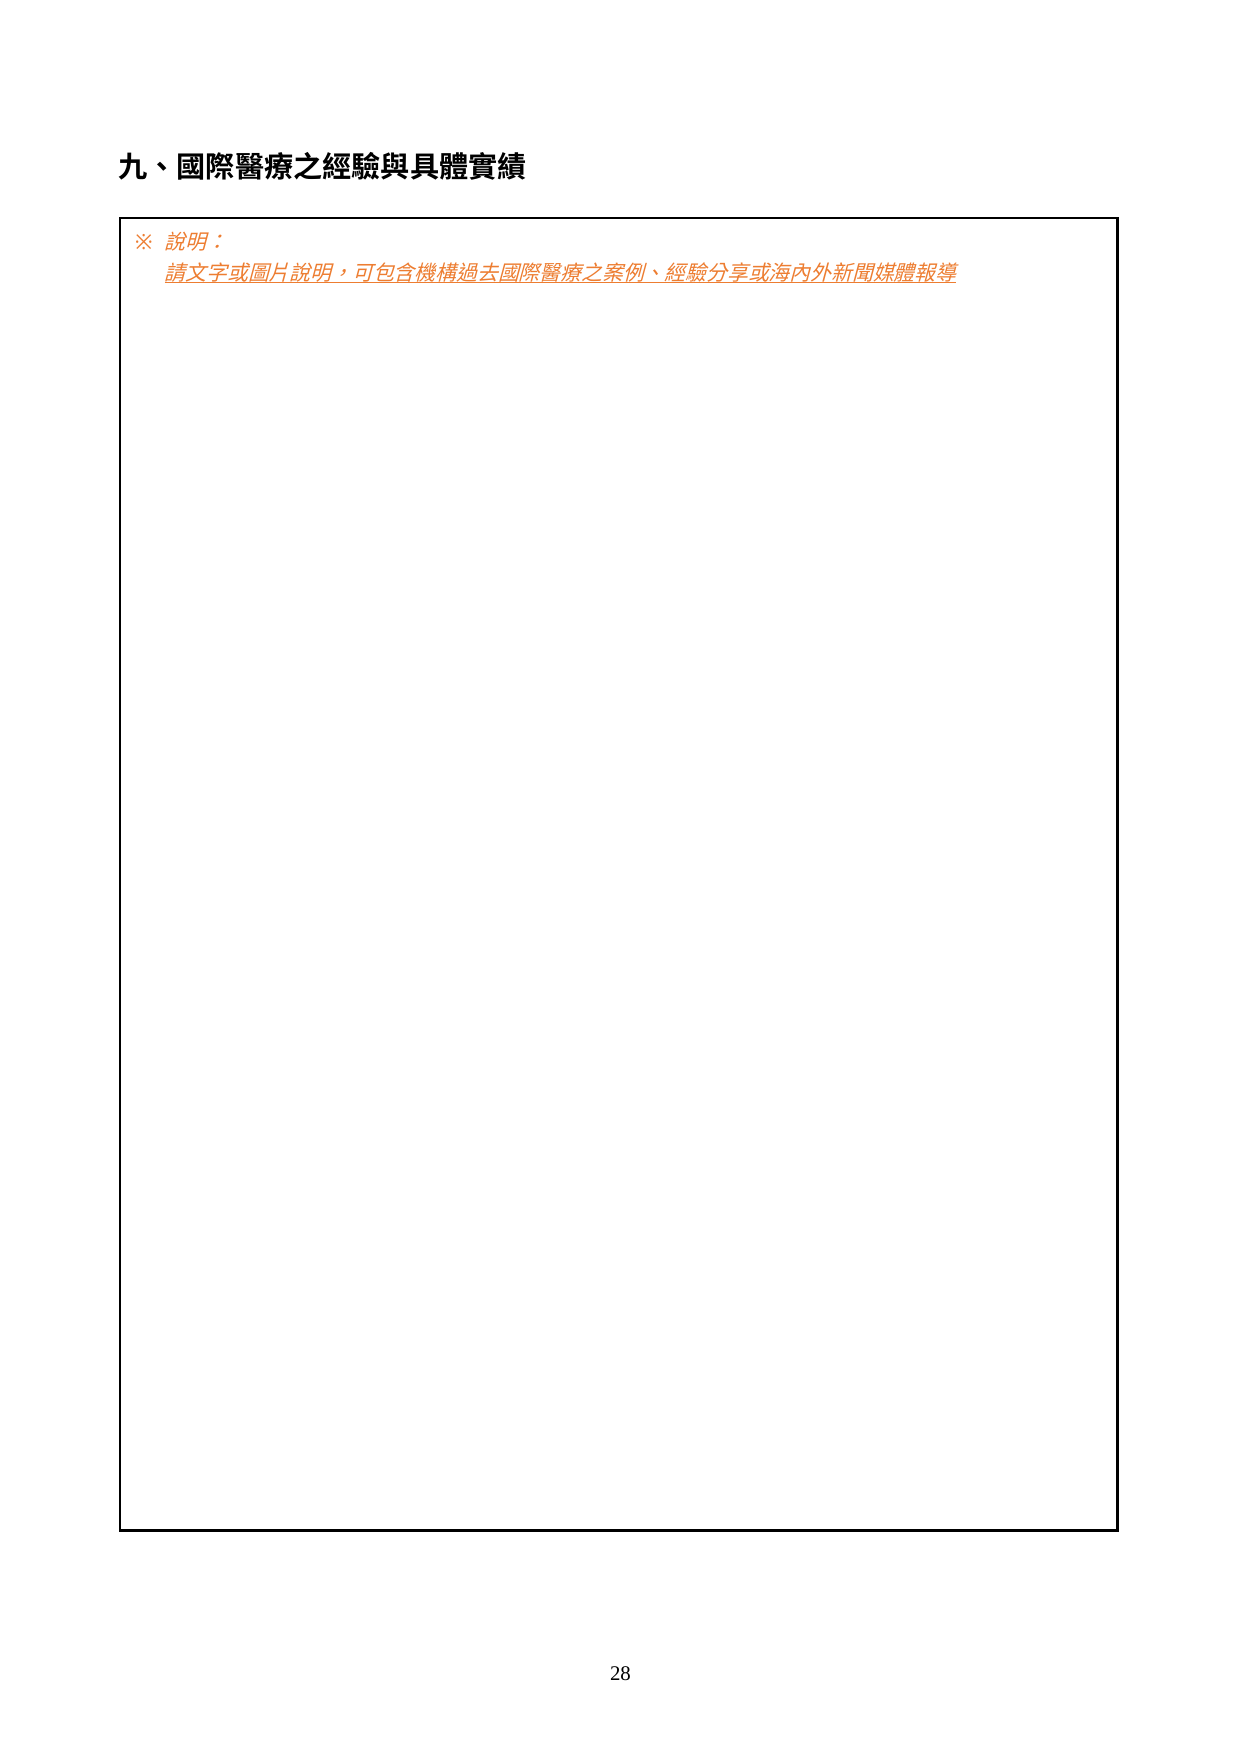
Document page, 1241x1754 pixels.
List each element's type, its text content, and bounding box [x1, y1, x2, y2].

list 十、同異業合作 [118, 202, 1122, 1589]
text 九、國際醫療之經驗與具體實績 [118, 127, 1122, 202]
